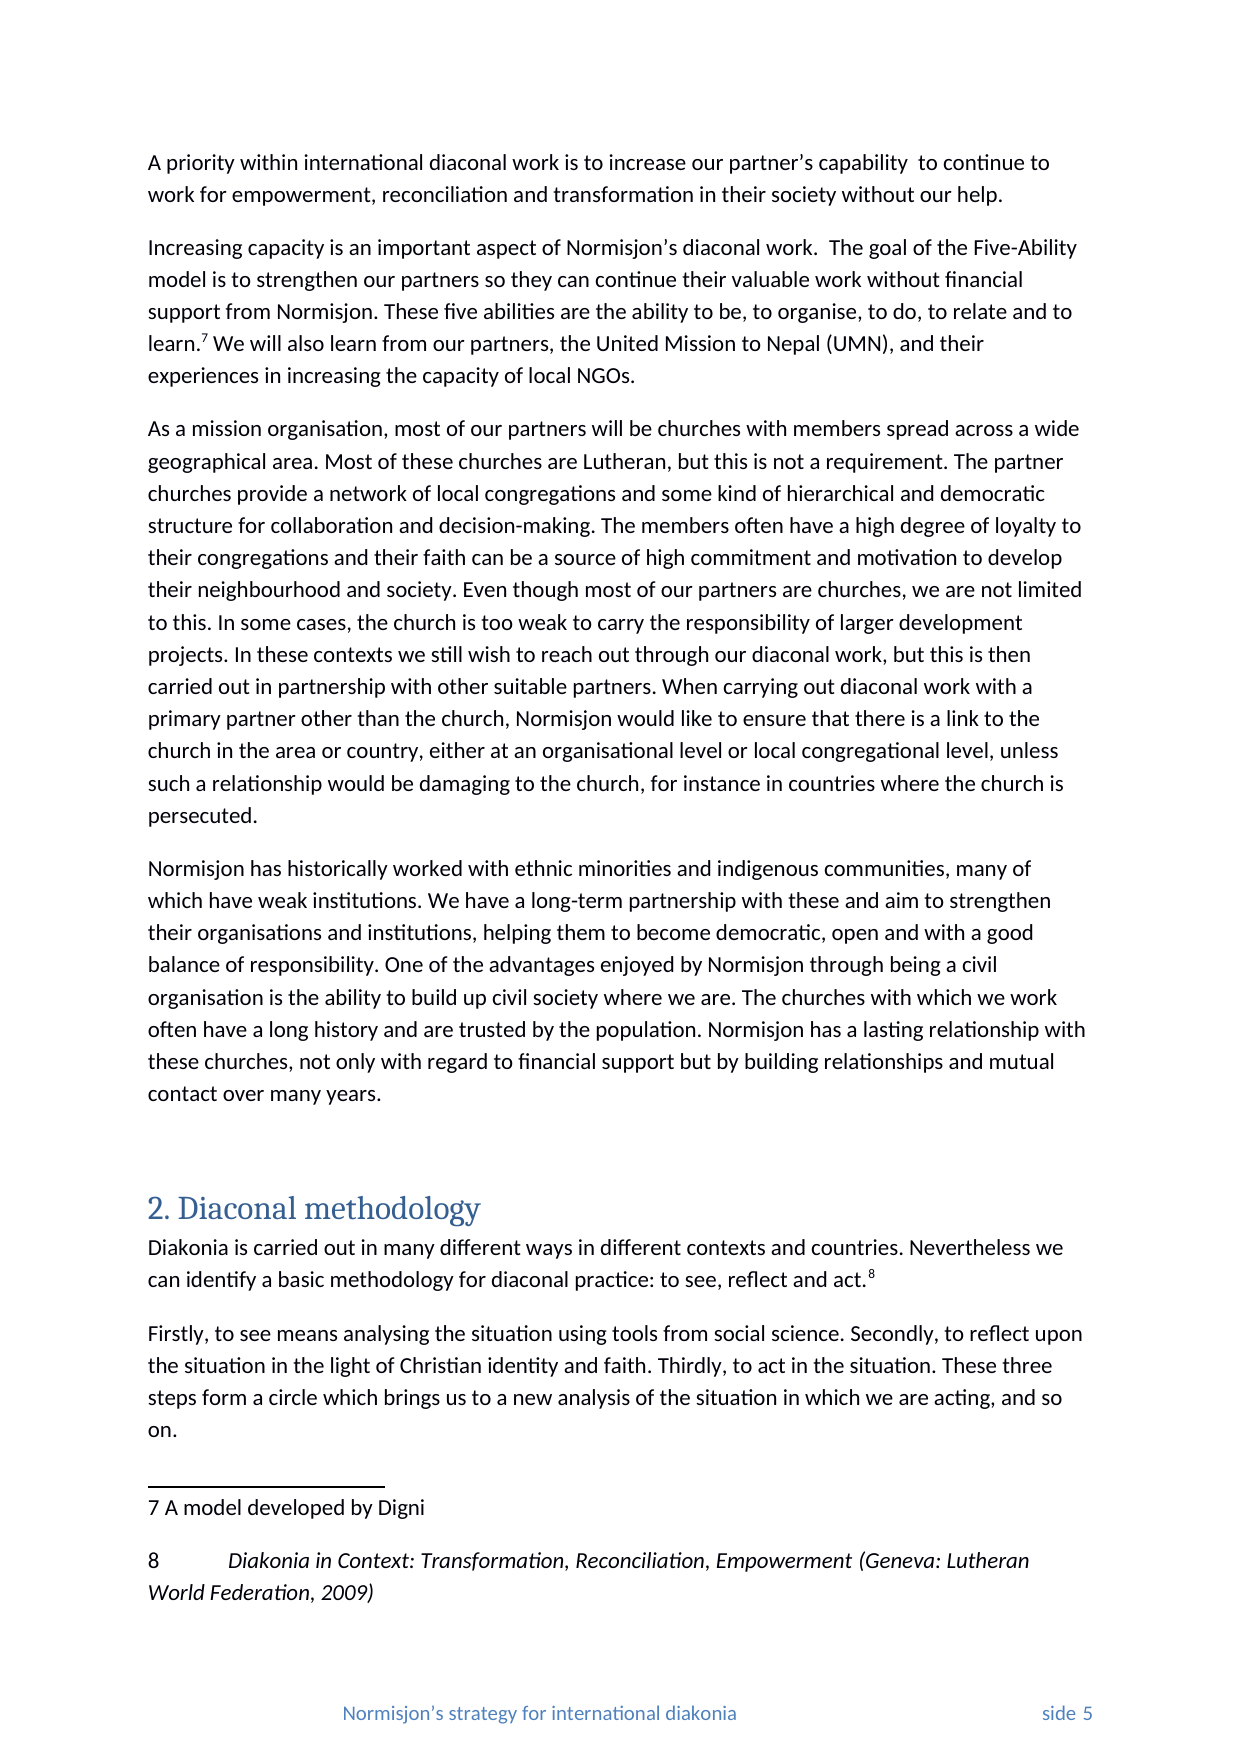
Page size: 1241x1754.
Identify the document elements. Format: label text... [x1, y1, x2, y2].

text Firstly, to see means analysing the situation using tools from social science. Secondly, to reflect upon the situation in the light of Christian identity and faith. Thirdly, to act in the situation. These three steps form a circle which brings us to a new analysis of the situation in which we are acting, and so on. [148, 1319, 1093, 1443]
text As a mission organisation, most of our partners will be churches with members spread across a wide geographical area. Most of these churches are Lutheran, but this is not a requirement. The partner churches provide a network of local congregations and some kind of hierarchical and democratic structure for collaboration and decision-making. The members often have a high degree of loyalty to their congregations and their faith can be a source of high commitment and motivation to develop their neighbourhood and society. Even though most of our partners are churches, we are not limited to this. In some cases, the church is too weak to carry the responsibility of larger development projects. In these contexts we still wish to reach out through our diaconal work, but this is then carried out in partnership with other suitable partners. When carrying out diaconal work with a primary partner other than the church, Normisjon would like to ensure that there is a link to the church in the area or country, either at an organisational level or local congregational level, unless such a relationship would be damaging to the church, for instance in countries where the church is persecuted. [148, 414, 1093, 829]
subtitle 2. Diaconal methodology [148, 1189, 1093, 1228]
text Diakonia is carried out in many different ways in different contexts and countries. Nevertheless we can identify a basic methodology for diaconal practice: to see, reflect and act. [148, 1233, 1093, 1294]
text A priority within international diaconal work is to increase our partner’s capability to continue to work for empowerment, reconciliation and transformation in their society without our help. [148, 148, 1093, 208]
text Increasing capacity is an important aspect of Normisjon’s diaconal work. The goal of the Five-Ability model is to strengthen our partners so they can continue their valuable work without financial support from Normisjon. These five abilities are the ability to be, to organise, to do, to relate and to learn. We will also learn from our partners, the United Mission to Nepal (UMN), and their experiences in increasing the capacity of local NGOs. [148, 233, 1093, 389]
text Normisjon has historically worked with ethnic minorities and indigenous communities, many of which have weak institutions. We have a long-term partnership with these and aim to strengthen their organisations and institutions, helping them to become democratic, open and with a good balance of responsibility. One of the advantages enjoyed by Normisjon through being a civil organisation is the ability to build up civil society where we are. The churches with which we work often have a long history and are trusted by the population. Normisjon has a lasting relationship with these churches, not only with regard to financial support but by building relationships and mutual contact over many years. [148, 854, 1093, 1107]
